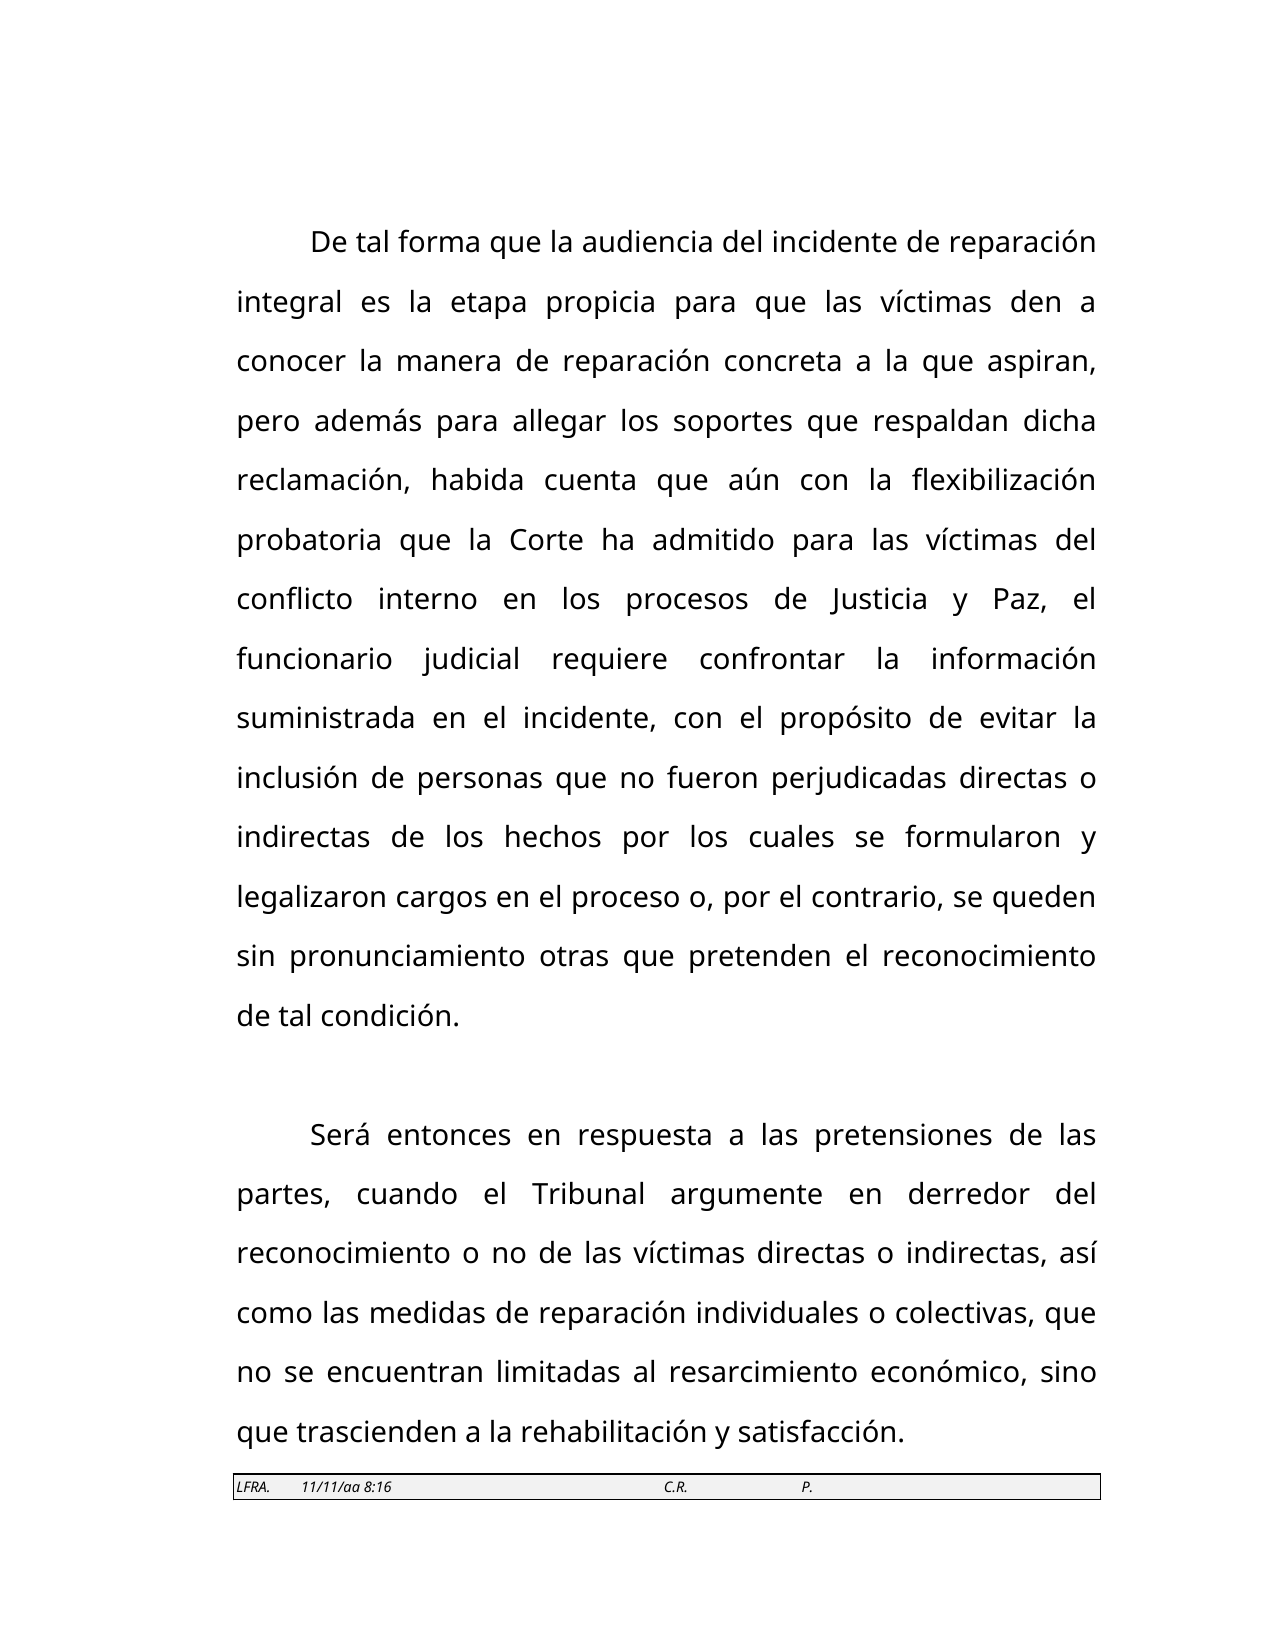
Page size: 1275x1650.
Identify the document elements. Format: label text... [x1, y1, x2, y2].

text Será entonces en respuesta a las pretensiones de las partes, cuando el Tribunal argumente en derredor del reconocimiento o no de las víctimas directas o indirectas, así como las medidas de reparación individuales o colectivas, que no se encuentran limitadas al resarcimiento económico, sino que trascienden a la rehabilitación y satisfacción. [236, 1114, 1098, 1451]
text De tal forma que la audiencia del incidente de reparación integral es la etapa propicia para que las víctimas den a conocer la manera de reparación concreta a la que aspiran, pero además para allegar los soportes que respaldan dicha reclamación, habida cuenta que aún con la flexibilización probatoria que la Corte ha admitido para las víctimas del conflicto interno en los procesos de Justicia y Paz, el funcionario judicial requiere confrontar la información suministrada en el incidente, con el propósito de evitar la inclusión de personas que no fueron perjudicadas directas o indirectas de los hechos por los cuales se formularon y legalizaron cargos en el proceso o, por el contrario, se queden sin pronunciamiento otras que pretenden el reconocimiento de tal condición. [236, 222, 1098, 1034]
